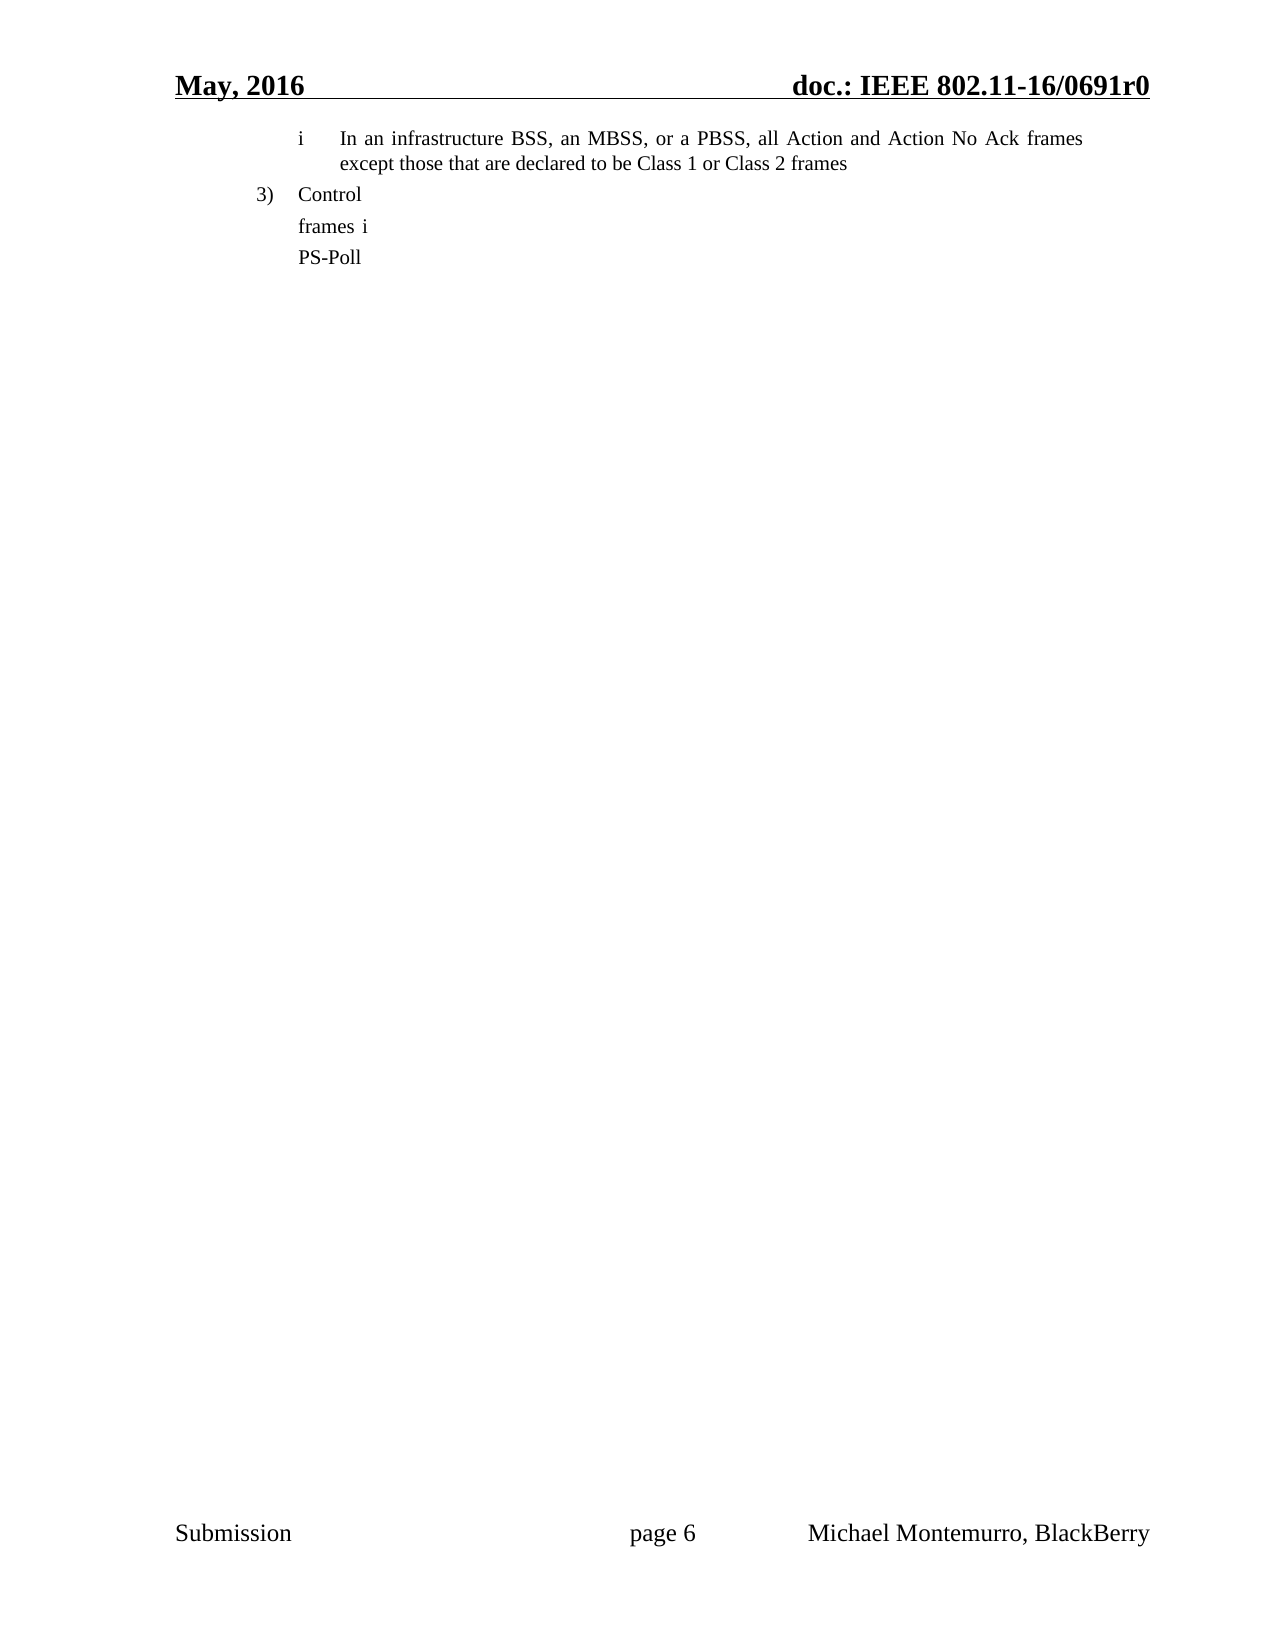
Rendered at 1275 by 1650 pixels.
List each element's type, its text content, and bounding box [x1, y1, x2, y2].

list Control frames i PS-Poll [256, 182, 422, 269]
list In an infrastructure BSS, an MBSS, or a PBSS, all Action and Action No Ack frames except those that are declared to be Class 1 or Class 2 frames [298, 126, 1088, 175]
